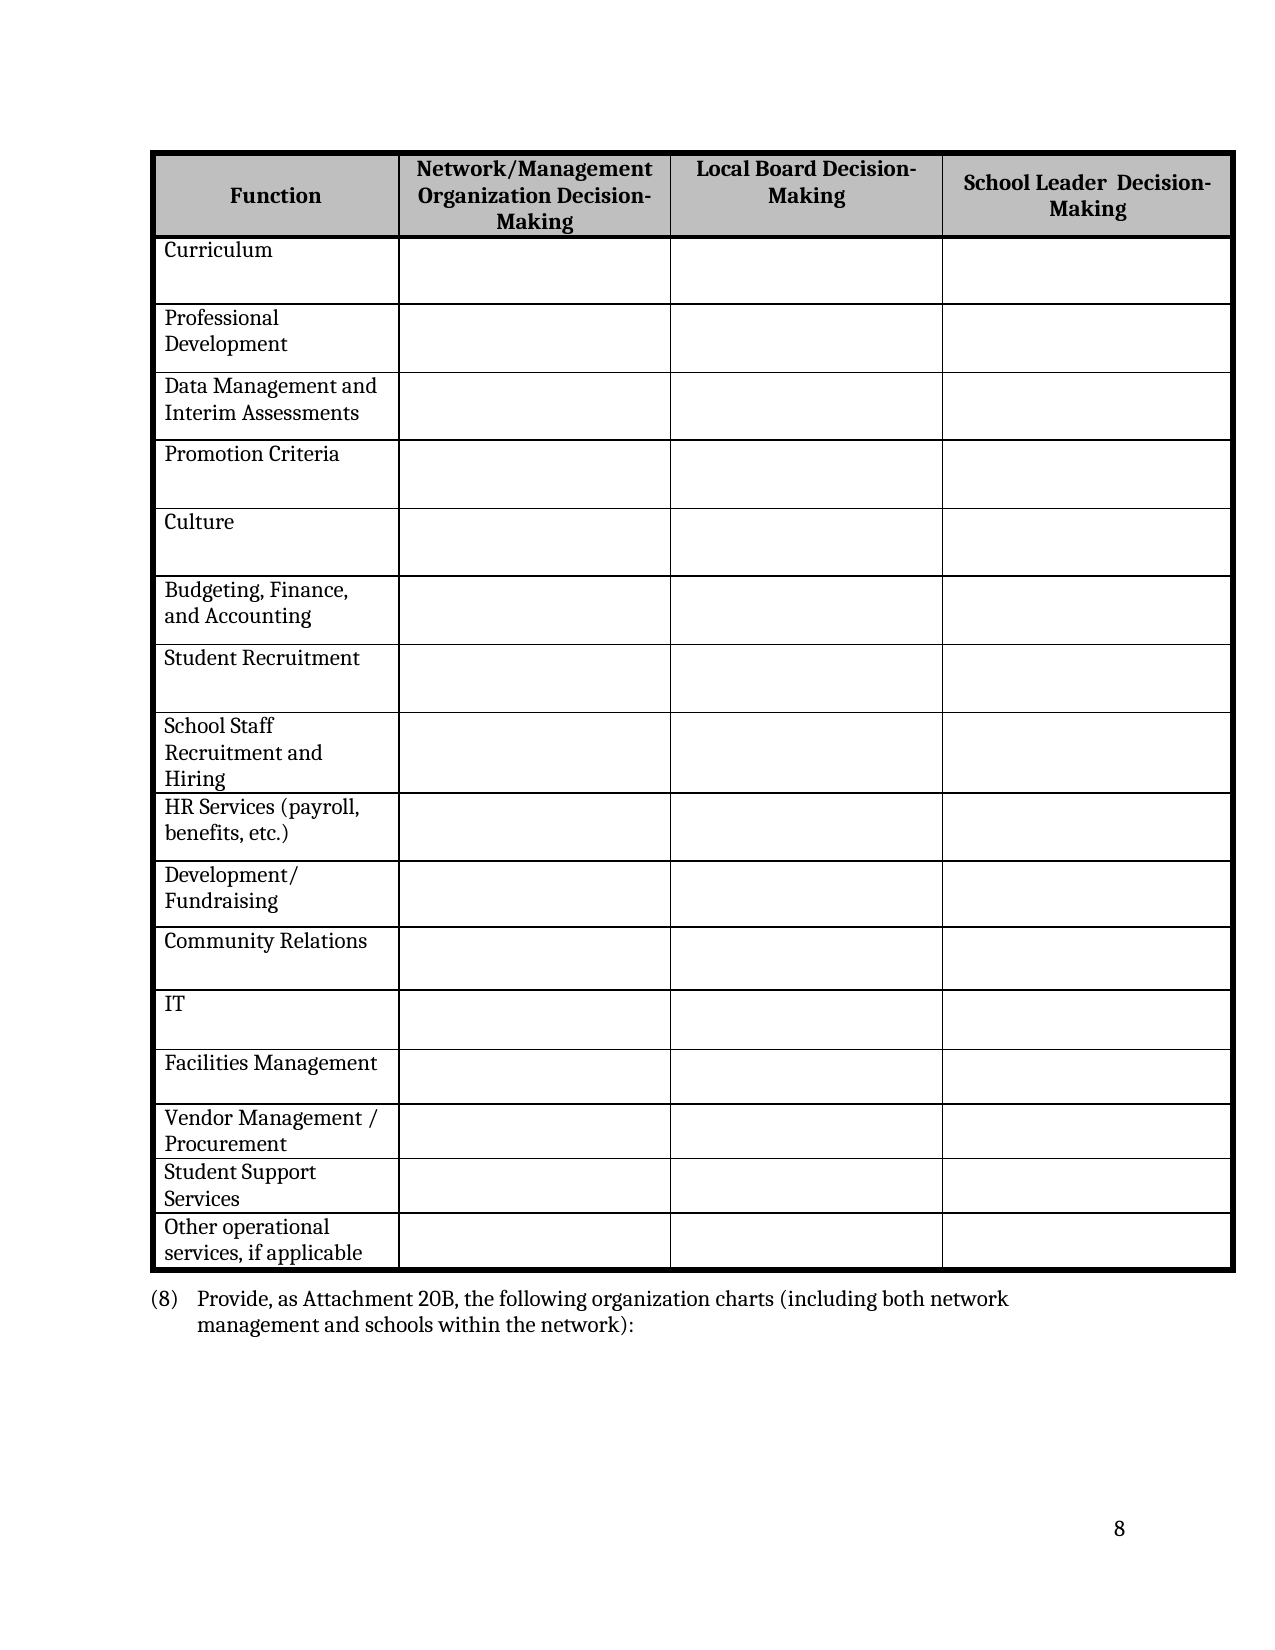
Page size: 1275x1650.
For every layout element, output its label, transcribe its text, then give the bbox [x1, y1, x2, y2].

table_cell [400, 713, 670, 792]
table_cell Student Support Services [156, 1159, 398, 1212]
table_cell [400, 1159, 670, 1212]
subtitle Provide, as Attachment 20B, the following organization charts (including both network management and schools within the network): [150, 1286, 1125, 1338]
table_cell [400, 645, 670, 711]
table_cell [400, 239, 670, 303]
table_cell [943, 305, 1230, 371]
table_cell Community Relations [156, 928, 398, 989]
table_cell [671, 441, 942, 507]
table_cell [943, 1159, 1230, 1212]
table_cell [671, 794, 942, 860]
table_cell [671, 305, 942, 371]
table_cell [943, 441, 1230, 507]
table_cell [943, 928, 1230, 989]
table_cell Budgeting, Finance, and Accounting [156, 577, 398, 643]
table_cell [943, 509, 1230, 575]
table_cell [400, 441, 670, 507]
table_cell [671, 1214, 942, 1267]
table_cell School Staff Recruitment and Hiring [156, 713, 398, 792]
table_cell [943, 713, 1230, 792]
table_cell Data Management and Interim Assessments [156, 373, 398, 439]
table_cell [943, 577, 1230, 643]
table_cell Vendor Management / Procurement [156, 1105, 398, 1157]
table_cell [400, 991, 670, 1048]
table_cell [671, 1159, 942, 1212]
table_cell [400, 862, 670, 926]
table_cell [943, 1050, 1230, 1103]
table_cell [671, 645, 942, 711]
table_cell [943, 239, 1230, 303]
table_cell Curriculum [156, 239, 398, 303]
table_header Local Board Decision-Making [671, 156, 942, 235]
table_cell [400, 1105, 670, 1157]
table_cell [943, 373, 1230, 439]
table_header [400, 156, 670, 235]
table_cell Development/ Fundraising [156, 862, 398, 926]
table_header Function [156, 156, 398, 235]
table_header School Leader Decision-Making [943, 156, 1230, 235]
table_cell [400, 1050, 670, 1103]
table_cell [671, 1050, 942, 1103]
table_cell Student Recruitment [156, 645, 398, 711]
table_cell [943, 794, 1230, 860]
table_cell [400, 794, 670, 860]
table_cell [671, 239, 942, 303]
table_cell [943, 1214, 1230, 1267]
table_cell [400, 1214, 670, 1267]
table_cell [400, 577, 670, 643]
table_cell [671, 577, 942, 643]
table_cell [671, 862, 942, 926]
table_cell [400, 928, 670, 989]
table_cell Other operational services, if applicable [156, 1214, 398, 1267]
table_cell [400, 305, 670, 371]
table_cell [671, 373, 942, 439]
table_cell [671, 509, 942, 575]
table_cell [671, 713, 942, 792]
table_cell [671, 1105, 942, 1157]
table_cell [400, 509, 670, 575]
table_cell IT [156, 991, 398, 1048]
table_cell [943, 991, 1230, 1048]
table_cell Professional Development [156, 305, 398, 371]
table_cell Culture [156, 509, 398, 575]
table_cell [943, 645, 1230, 711]
table_cell [400, 373, 670, 439]
table_cell [943, 1105, 1230, 1157]
table_cell Promotion Criteria [156, 441, 398, 507]
table_cell [943, 862, 1230, 926]
table_cell [671, 991, 942, 1048]
table_cell HR Services (payroll, benefits, etc.) [156, 794, 398, 860]
table_cell Facilities Management [156, 1050, 398, 1103]
table_cell [671, 928, 942, 989]
